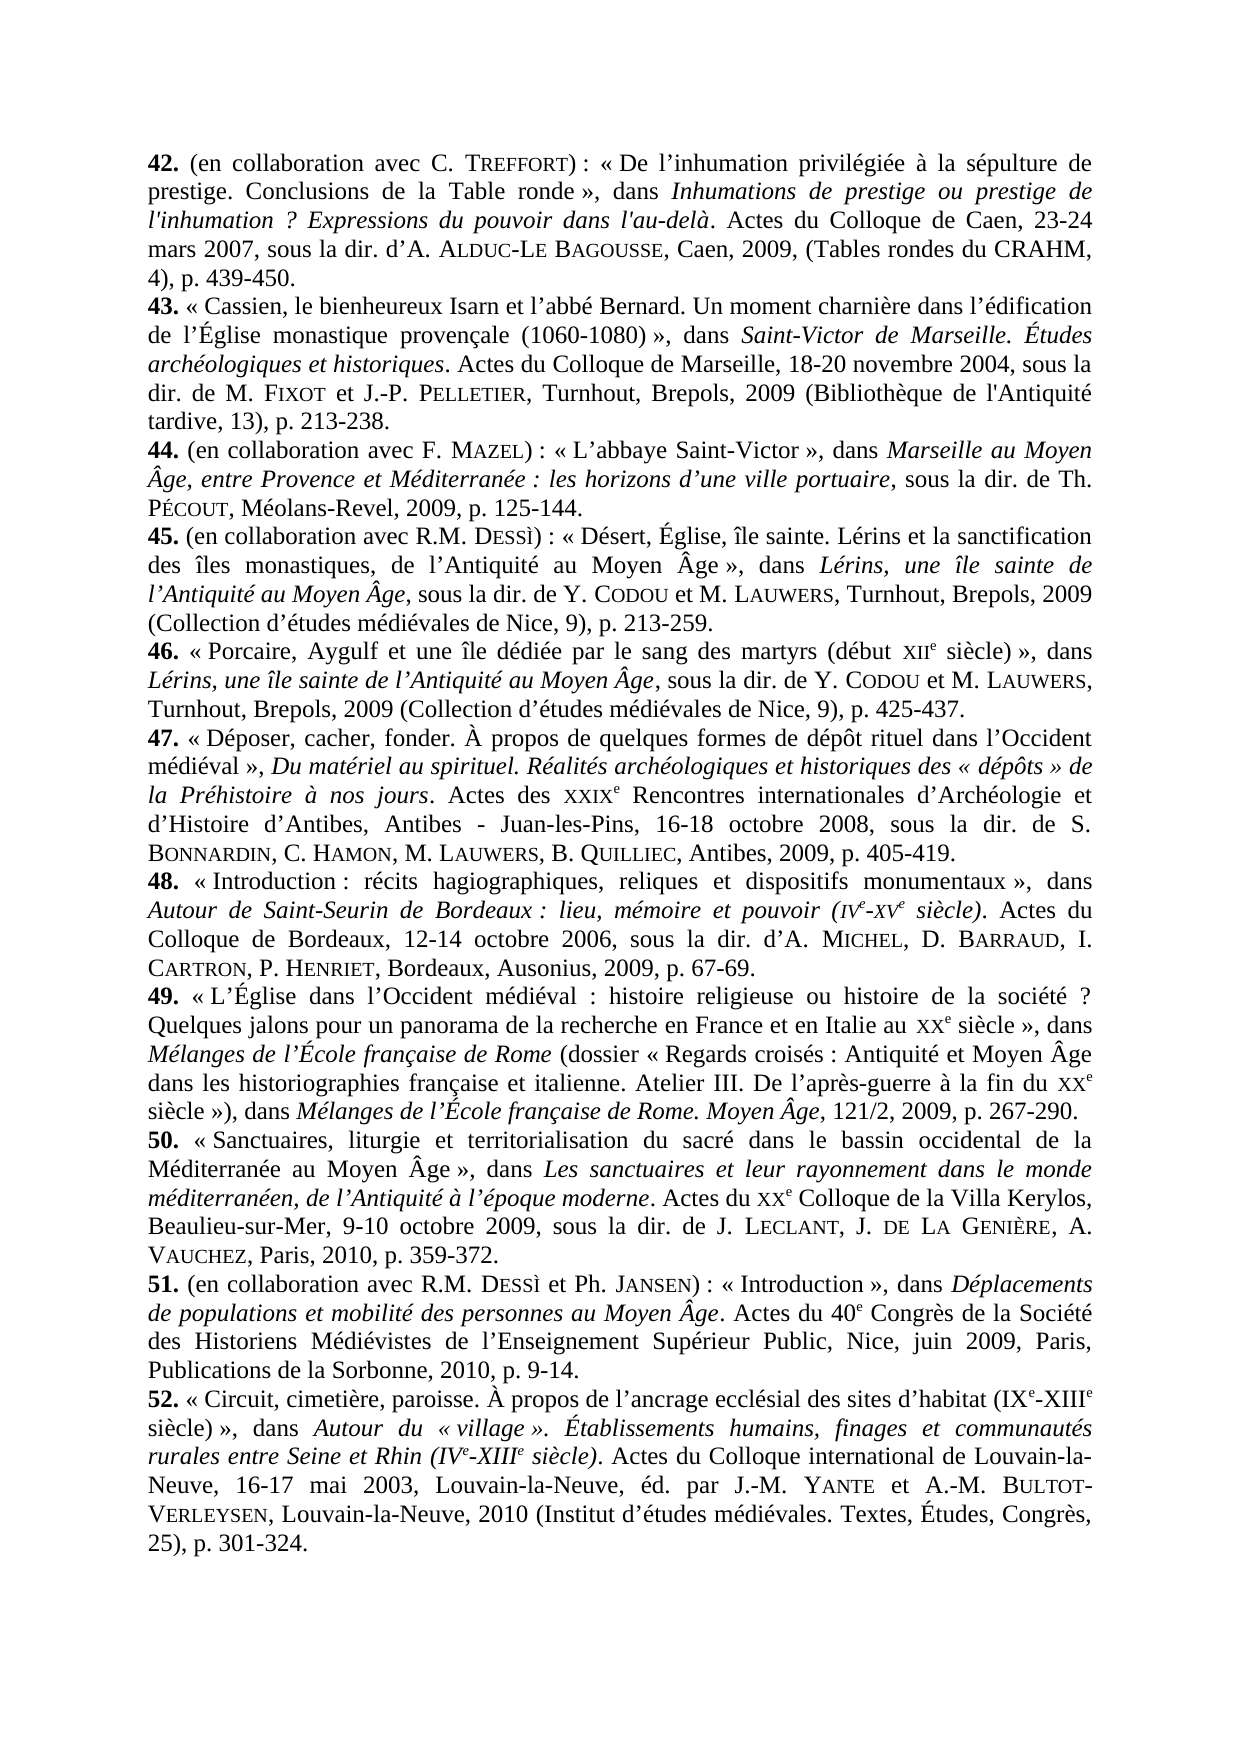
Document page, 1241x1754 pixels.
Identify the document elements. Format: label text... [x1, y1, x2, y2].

text 50. « Sanctuaires, liturgie et territorialisation du sacré dans le bassin occidental de la Méditerranée au Moyen Âge », dans Les sanctuaires et leur rayonnement dans le monde méditerranéen, de l’Antiquité à l’époque moderne. Actes du xxe Colloque de la Villa Kerylos, Beaulieu-sur-Mer, 9-10 octobre 2009, sous la dir. de J. Leclant, J. de La Genière, A. Vauchez, Paris, 2010, p. 359-372. [148, 1125, 1093, 1269]
text 52. « Circuit, cimetière, paroisse. à propos de l’ancrage ecclésial des sites d’habitat (IXe-XIIIe siècle) », dans Autour du « village ». établissements humains, finages et communautés rurales entre Seine et Rhin (IVe-XIIIe siècle). Actes du Colloque international de Louvain-la-Neuve, 16-17 mai 2003, Louvain-la-Neuve, éd. par J.-M. Yante et A.-M. Bultot-Verleysen, Louvain-la-Neuve, 2010 (Institut d’études médiévales. Textes, Études, Congrès, 25), p. 301-324. [148, 1384, 1093, 1556]
text 45. (en collaboration avec R.M. Dessì) : « Désert, église, île sainte. Lérins et la sanctification des îles monastiques, de l’Antiquité au Moyen Âge », dans Lérins, une île sainte de l’Antiquité au Moyen Âge, sous la dir. de Y. Codou et M. Lauwers, Turnhout, Brepols, 2009 (Collection d’études médiévales de Nice, 9), p. 213-259. [148, 521, 1093, 636]
text 49. « L’église dans l’Occident médiéval : histoire religieuse ou histoire de la société ? Quelques jalons pour un panorama de la recherche en France et en Italie au xxe siècle », dans Mélanges de l’école française de Rome (dossier « Regards croisés : Antiquité et Moyen Âge dans les historiographies française et italienne. Atelier III. De l’après-guerre à la fin du xxe siècle »), dans Mélanges de l’École française de Rome. Moyen Âge, 121/2, 2009, p. 267-290. [148, 981, 1093, 1125]
text 44. (en collaboration avec F. Mazel) : « L’abbaye Saint-Victor », dans Marseille au Moyen Âge, entre Provence et Méditerranée : les horizons d’une ville portuaire, sous la dir. de Th. Pécout, Méolans-Revel, 2009, p. 125-144. [148, 435, 1093, 521]
text 51. (en collaboration avec R.M. Dessì et Ph. Jansen) : « Introduction », dans Déplacements de populations et mobilité des personnes au Moyen Âge. Actes du 40e Congrès de la Société des Historiens Médiévistes de l’Enseignement Supérieur Public, Nice, juin 2009, Paris, Publications de la Sorbonne, 2010, p. 9-14. [148, 1269, 1093, 1384]
text 43. « Cassien, le bienheureux Isarn et l’abbé Bernard. Un moment charnière dans l’édification de l’église monastique provençale (1060-1080) », dans Saint-Victor de Marseille. Études archéologiques et historiques. Actes du Colloque de Marseille, 18-20 novembre 2004, sous la dir. de M. Fixot et J.-P. Pelletier, Turnhout, Brepols, 2009 (Bibliothèque de l'Antiquité tardive, 13), p. 213-238. [148, 291, 1093, 435]
text 46. « Porcaire, Aygulf et une île dédiée par le sang des martyrs (début xiie siècle) », dans Lérins, une île sainte de l’Antiquité au Moyen Âge, sous la dir. de Y. Codou et M. Lauwers, Turnhout, Brepols, 2009 (Collection d’études médiévales de Nice, 9), p. 425-437. [148, 636, 1093, 723]
text 42. (en collaboration avec C. Treffort) : « De l’inhumation privilégiée à la sépulture de prestige. Conclusions de la Table ronde », dans Inhumations de prestige ou prestige de l'inhumation ? Expressions du pouvoir dans l'au-delà. Actes du Colloque de Caen, 23-24 mars 2007, sous la dir. d’A. Alduc-Le Bagousse, Caen, 2009, (Tables rondes du CRAHM, 4), p. 439-450. [148, 148, 1093, 291]
text 47. « Déposer, cacher, fonder. À propos de quelques formes de dépôt rituel dans l’Occident médiéval », Du matériel au spirituel. Réalités archéologiques et historiques des « dépôts » de la Préhistoire à nos jours. Actes des xxixe Rencontres internationales d’Archéologie et d’Histoire d’Antibes, Antibes - Juan-les-Pins, 16-18 octobre 2008, sous la dir. de S. Bonnardin, C. Hamon, M. Lauwers, B. Quilliec, Antibes, 2009, p. 405-419. [148, 723, 1093, 866]
text 48. « Introduction : récits hagiographiques, reliques et dispositifs monumentaux », dans Autour de Saint-Seurin de Bordeaux : lieu, mémoire et pouvoir (ive-xve siècle). Actes du Colloque de Bordeaux, 12-14 octobre 2006, sous la dir. d’A. Michel, D. Barraud, I. Cartron, P. Henriet, Bordeaux, Ausonius, 2009, p. 67-69. [148, 866, 1093, 981]
